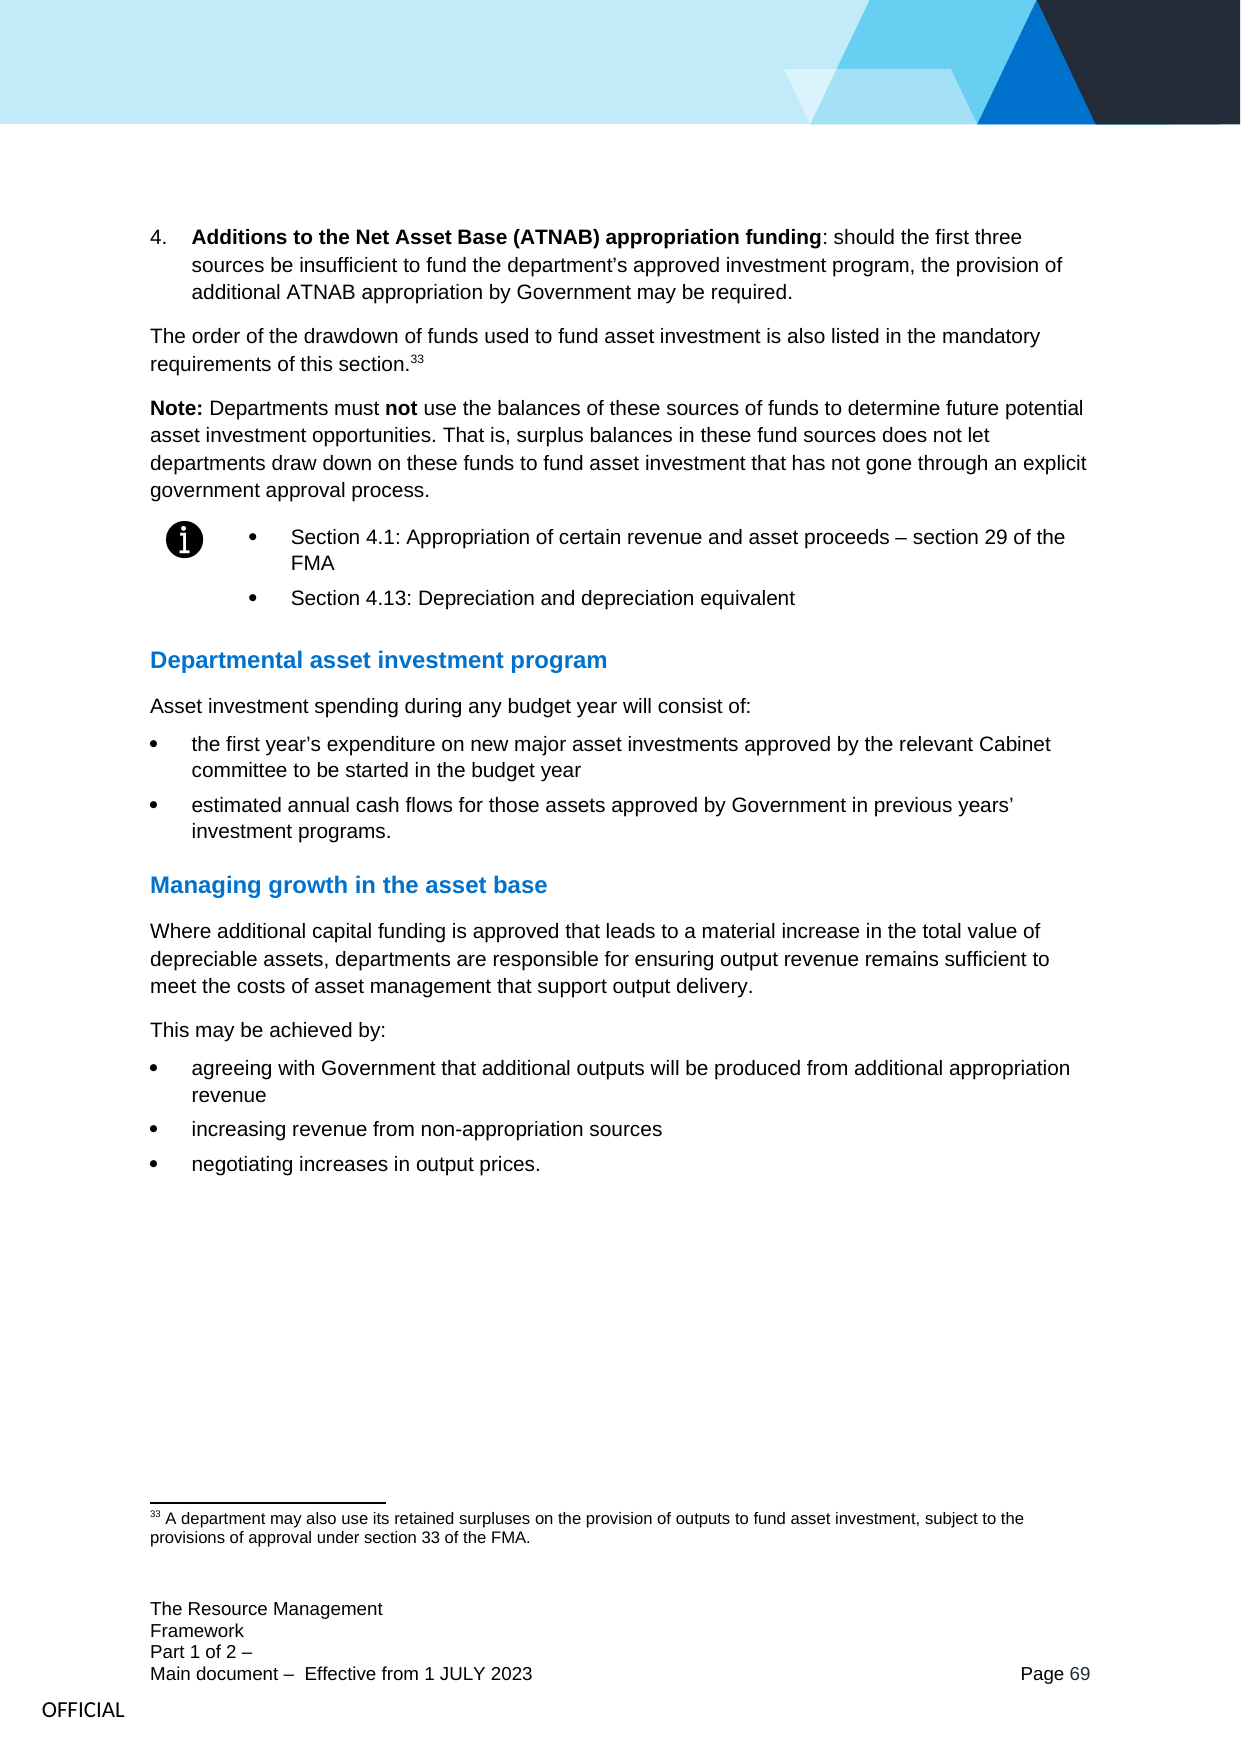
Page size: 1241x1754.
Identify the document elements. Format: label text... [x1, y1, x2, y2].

text Where additional capital funding is approved that leads to a material increase in the total value of depreciable assets, departments are responsible for ensuring output revenue remains sufficient to meet the costs of asset management that support output delivery. [150, 919, 1090, 998]
list agreeing with Government that additional outputs will be produced from additional appropriation revenue [150, 1056, 1090, 1107]
text Note: Departments must not use the balances of these sources of funds to determine future potential asset investment opportunities. That is, surplus balances in these fund sources does not let departments draw down on these funds to fund asset investment that has not gone through an explicit government approval process. [150, 396, 1090, 502]
subtitle Managing growth in the asset base [150, 871, 1090, 898]
table_header [150, 516, 238, 621]
text Asset investment spending during any budget year will consist of: [150, 694, 1090, 718]
list the first year’s expenditure on new major asset investments approved by the relevant Cabinet committee to be started in the budget year [150, 732, 1090, 782]
picture [161, 516, 208, 563]
list Additions to the Net Asset Base (ATNAB) appropriation funding: should the first three sources be insufficient to fund the department’s approved investment program, the provision of additional ATNAB appropriation by Government may be required. [150, 225, 1090, 304]
list estimated annual cash flows for those assets approved by Government in previous years’ investment programs. [150, 793, 1090, 843]
table_header Section 4.1: Appropriation of certain revenue and asset proceeds – section 29 of the FMA Section 4.13: Depreciation and depreciation equivalent [238, 516, 1090, 621]
text This may be achieved by: [150, 1018, 1090, 1042]
list negotiating increases in output prices. [150, 1152, 1090, 1176]
list increasing revenue from non-appropriation sources [150, 1117, 1090, 1141]
subtitle Departmental asset investment program [150, 646, 1090, 673]
text The order of the drawdown of funds used to fund asset investment is also listed in the mandatory requirements of this section. [150, 324, 1090, 376]
